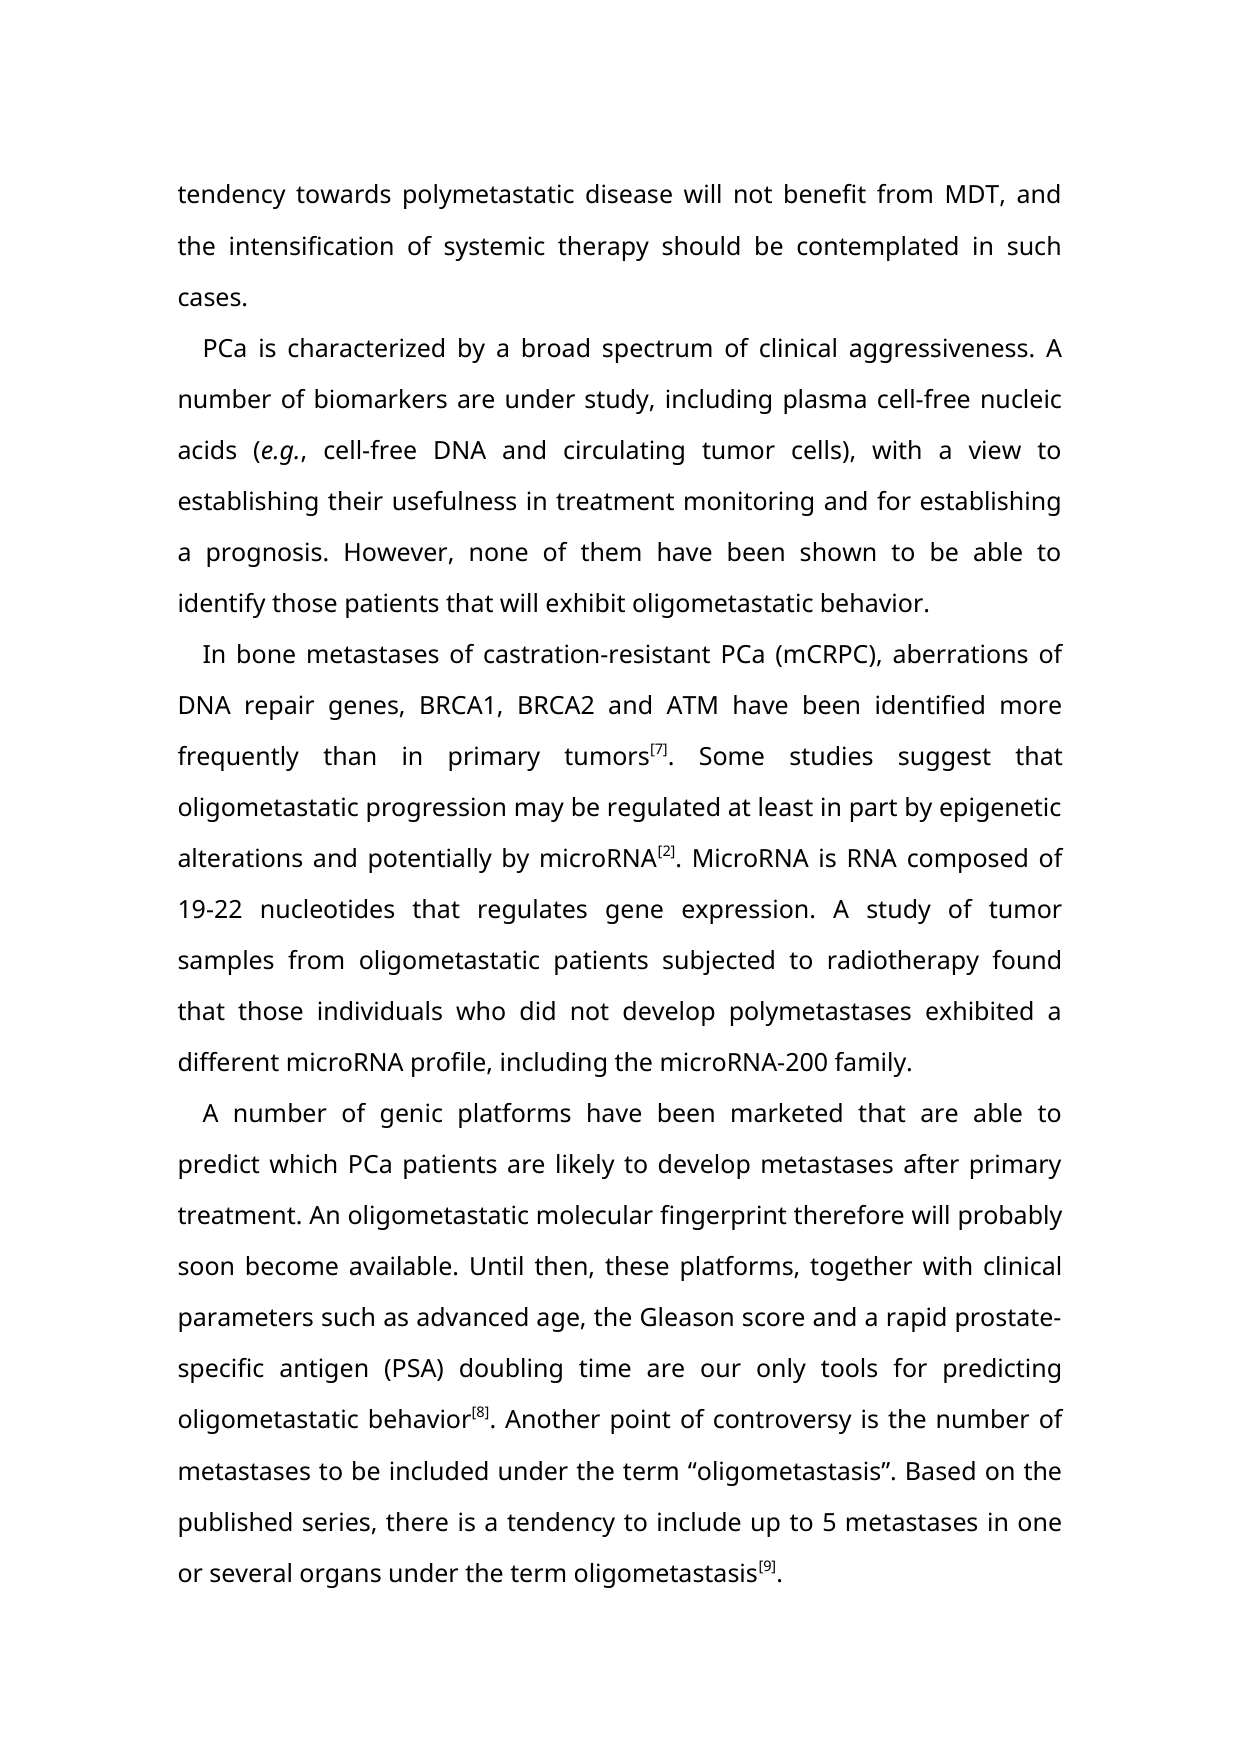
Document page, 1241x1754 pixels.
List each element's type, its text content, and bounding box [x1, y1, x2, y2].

text In bone metastases of castration-resistant PCa (mCRPC), aberrations of DNA repair genes, BRCA1, BRCA2 and ATM have been identified more frequently than in primary tumors[7]. Some studies suggest that oligometastatic progression may be regulated at least in part by epigenetic alterations and potentially by microRNA[2]. MicroRNA is RNA composed of 19-22 nucleotides that regulates gene expression. A study of tumor samples from oligometastatic patients subjected to radiotherapy found that those individuals who did not develop polymetastases exhibited a different microRNA profile, including the microRNA-200 family. [177, 637, 1063, 1079]
text A number of genic platforms have been marketed that are able to predict which PCa patients are likely to develop metastases after primary treatment. An oligometastatic molecular fingerprint therefore will probably soon become available. Until then, these platforms, together with clinical parameters such as advanced age, the Gleason score and a rapid prostate-specific antigen (PSA) doubling time are our only tools for predicting oligometastatic behavior[8]. Another point of controversy is the number of metastases to be included under the term “oligometastasis”. Based on the published series, there is a tendency to include up to 5 metastases in one or several organs under the term oligometastasis[9]. [177, 1096, 1063, 1589]
text PCa is characterized by a broad spectrum of clinical aggressiveness. A number of biomarkers are under study, including plasma cell-free nucleic acids (e.g., cell-free DNA and circulating tumor cells), with a view to establishing their usefulness in treatment monitoring and for establishing a prognosis. However, none of them have been shown to be able to identify those patients that will exhibit oligometastatic behavior. [177, 330, 1063, 619]
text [177, 177, 1063, 313]
